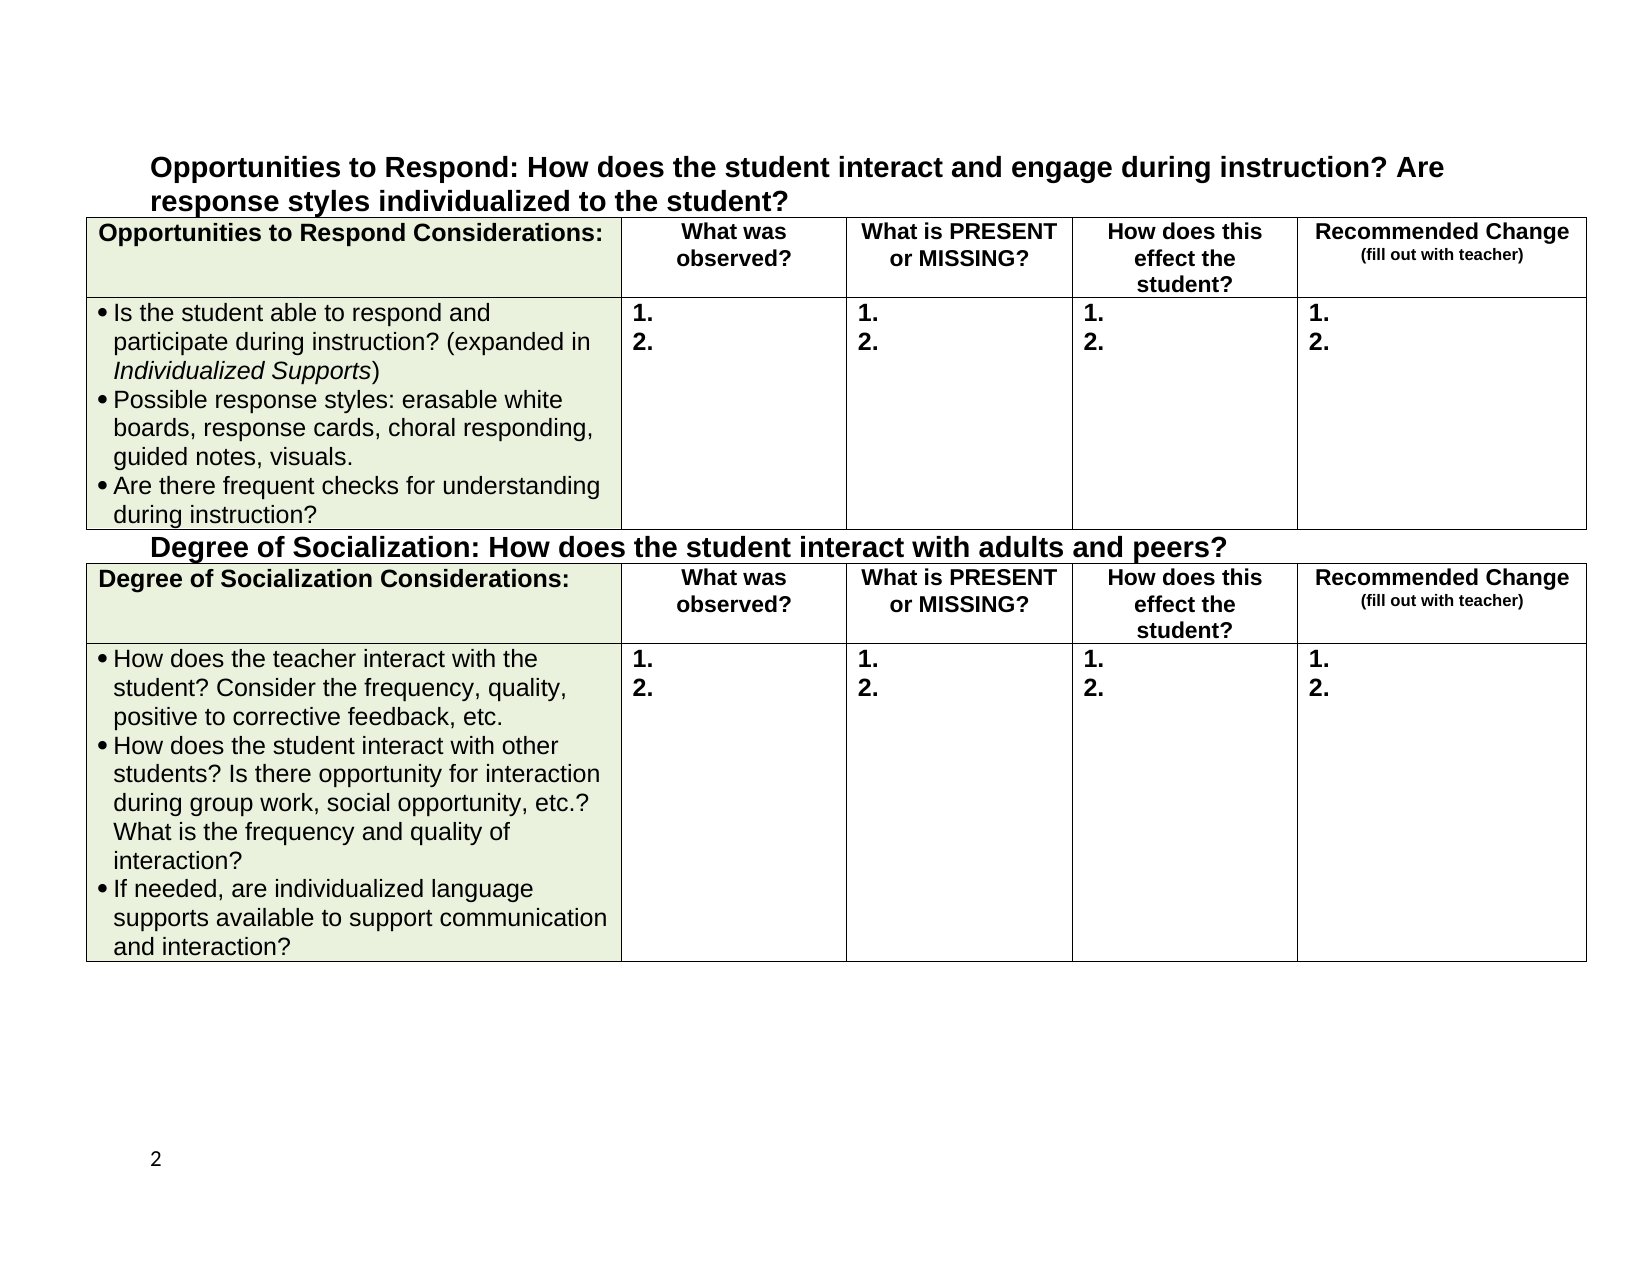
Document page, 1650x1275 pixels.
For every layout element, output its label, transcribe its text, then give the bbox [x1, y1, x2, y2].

table_cell 1. 2. [1073, 298, 1297, 528]
table_cell 1. 2. [847, 298, 1072, 528]
table_header Recommended Change (fill out with teacher) [1298, 218, 1586, 297]
subtitle Degree of Socialization: How does the student interact with adults and peers? [150, 530, 1500, 563]
table_header Recommended Change (fill out with teacher) [1298, 564, 1586, 643]
table_header What was observed? [622, 564, 846, 643]
table_cell 1. 2. [1298, 298, 1586, 528]
table_cell How does the teacher interact with the student? Consider the frequency, quality, positive to corrective feedback, etc. How does the student interact with other students? Is there opportunity for interaction during group work, social opportunity, etc.? What is the frequency and quality of interaction? If needed, are individualized language supports available to support communication and interaction? [87, 644, 621, 961]
table_cell 1. 2. [622, 298, 846, 528]
table_header Opportunities to Respond Considerations: [87, 218, 621, 297]
table_header What is PRESENT or MISSING? [847, 564, 1072, 643]
table_header What was observed? [622, 218, 846, 297]
table_header What is PRESENT or MISSING? [847, 218, 1072, 297]
subtitle Opportunities to Respond: How does the student interact and engage during instruction? Are response styles individualized to the student? [150, 150, 1500, 217]
table_header How does this effect the student? [1073, 564, 1297, 643]
table_cell 1. 2. [1298, 644, 1586, 961]
table_cell Is the student able to respond and participate during instruction? (expanded in Individualized Supports) Possible response styles: erasable white boards, response cards, choral responding, guided notes, visuals. Are there frequent checks for understanding during instruction? [87, 298, 621, 528]
table_cell 1. 2. [847, 644, 1072, 961]
table_header Degree of Socialization Considerations: [87, 564, 621, 643]
table_cell 1. 2. [1073, 644, 1297, 961]
table_cell 1. 2. [622, 644, 846, 961]
table_header How does this effect the student? [1073, 218, 1297, 297]
